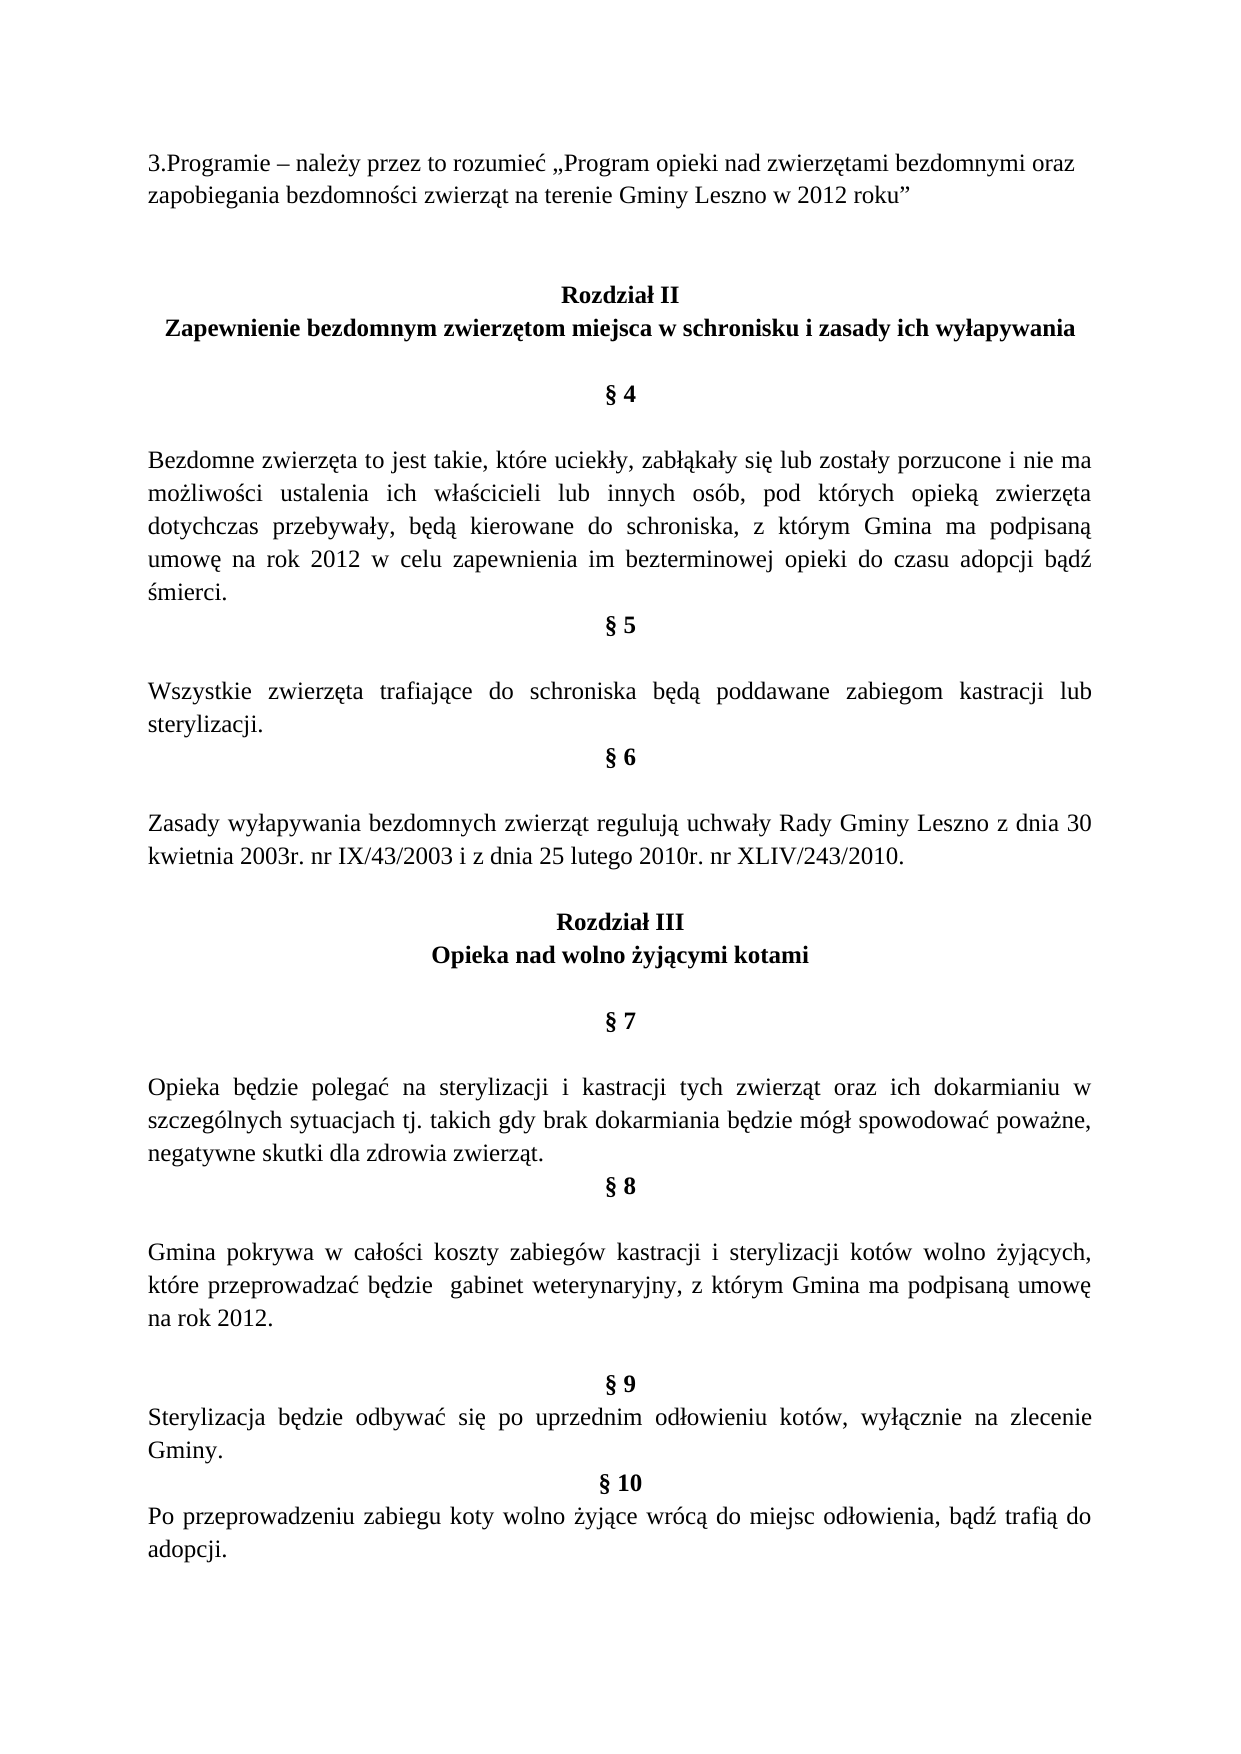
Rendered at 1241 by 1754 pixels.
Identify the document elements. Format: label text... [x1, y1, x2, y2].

text 3.Programie – należy przez to rozumieć „Program opieki nad zwierzętami bezdomnymi oraz zapobiegania bezdomności zwierząt na terenie Gminy Leszno w 2012 roku” [148, 148, 1093, 209]
text Zapewnienie bezdomnym zwierzętom miejsca w schronisku i zasady ich wyłapywania [148, 313, 1093, 341]
text Opieka nad wolno żyjącymi kotami [148, 940, 1093, 969]
text Rozdział III [148, 907, 1093, 936]
text § 6 [148, 742, 1093, 771]
text § 4 [148, 379, 1093, 407]
text Rozdział II [148, 280, 1093, 308]
text § 10 [148, 1468, 1093, 1497]
text § 9 [148, 1369, 1093, 1398]
text Opieka będzie polegać na sterylizacji i kastracji tych zwierząt oraz ich dokarmianiu w szczególnych sytuacjach tj. takich gdy brak dokarmiania będzie mógł spowodować poważne, negatywne skutki dla zdrowia zwierząt. [148, 1072, 1093, 1167]
text § 8 [148, 1171, 1093, 1200]
text Zasady wyłapywania bezdomnych zwierząt regulują uchwały Rady Gminy Leszno z dnia 30 kwietnia 2003r. nr IX/43/2003 i z dnia 25 lutego 2010r. nr XLIV/243/2010. [148, 808, 1093, 870]
text Wszystkie zwierzęta trafiające do schroniska będą poddawane zabiegom kastracji lub sterylizacji. [148, 676, 1093, 738]
text § 5 [148, 610, 1093, 639]
text Po przeprowadzeniu zabiegu koty wolno żyjące wrócą do miejsc odłowienia, bądź trafią do adopcji. [148, 1501, 1093, 1563]
text § 7 [148, 1006, 1093, 1035]
text Bezdomne zwierzęta to jest takie, które uciekły, zabłąkały się lub zostały porzucone i nie ma możliwości ustalenia ich właścicieli lub innych osób, pod których opieką zwierzęta dotychczas przebywały, będą kierowane do schroniska, z którym Gmina ma podpisaną umowę na rok 2012 w celu zapewnienia im bezterminowej opieki do czasu adopcji bądź śmierci. [148, 445, 1093, 606]
text Gmina pokrywa w całości koszty zabiegów kastracji i sterylizacji kotów wolno żyjących, które przeprowadzać będzie gabinet weterynaryjny, z którym Gmina ma podpisaną umowę na rok 2012. [148, 1237, 1093, 1332]
text Sterylizacja będzie odbywać się po uprzednim odłowieniu kotów, wyłącznie na zlecenie Gminy. [148, 1402, 1093, 1464]
